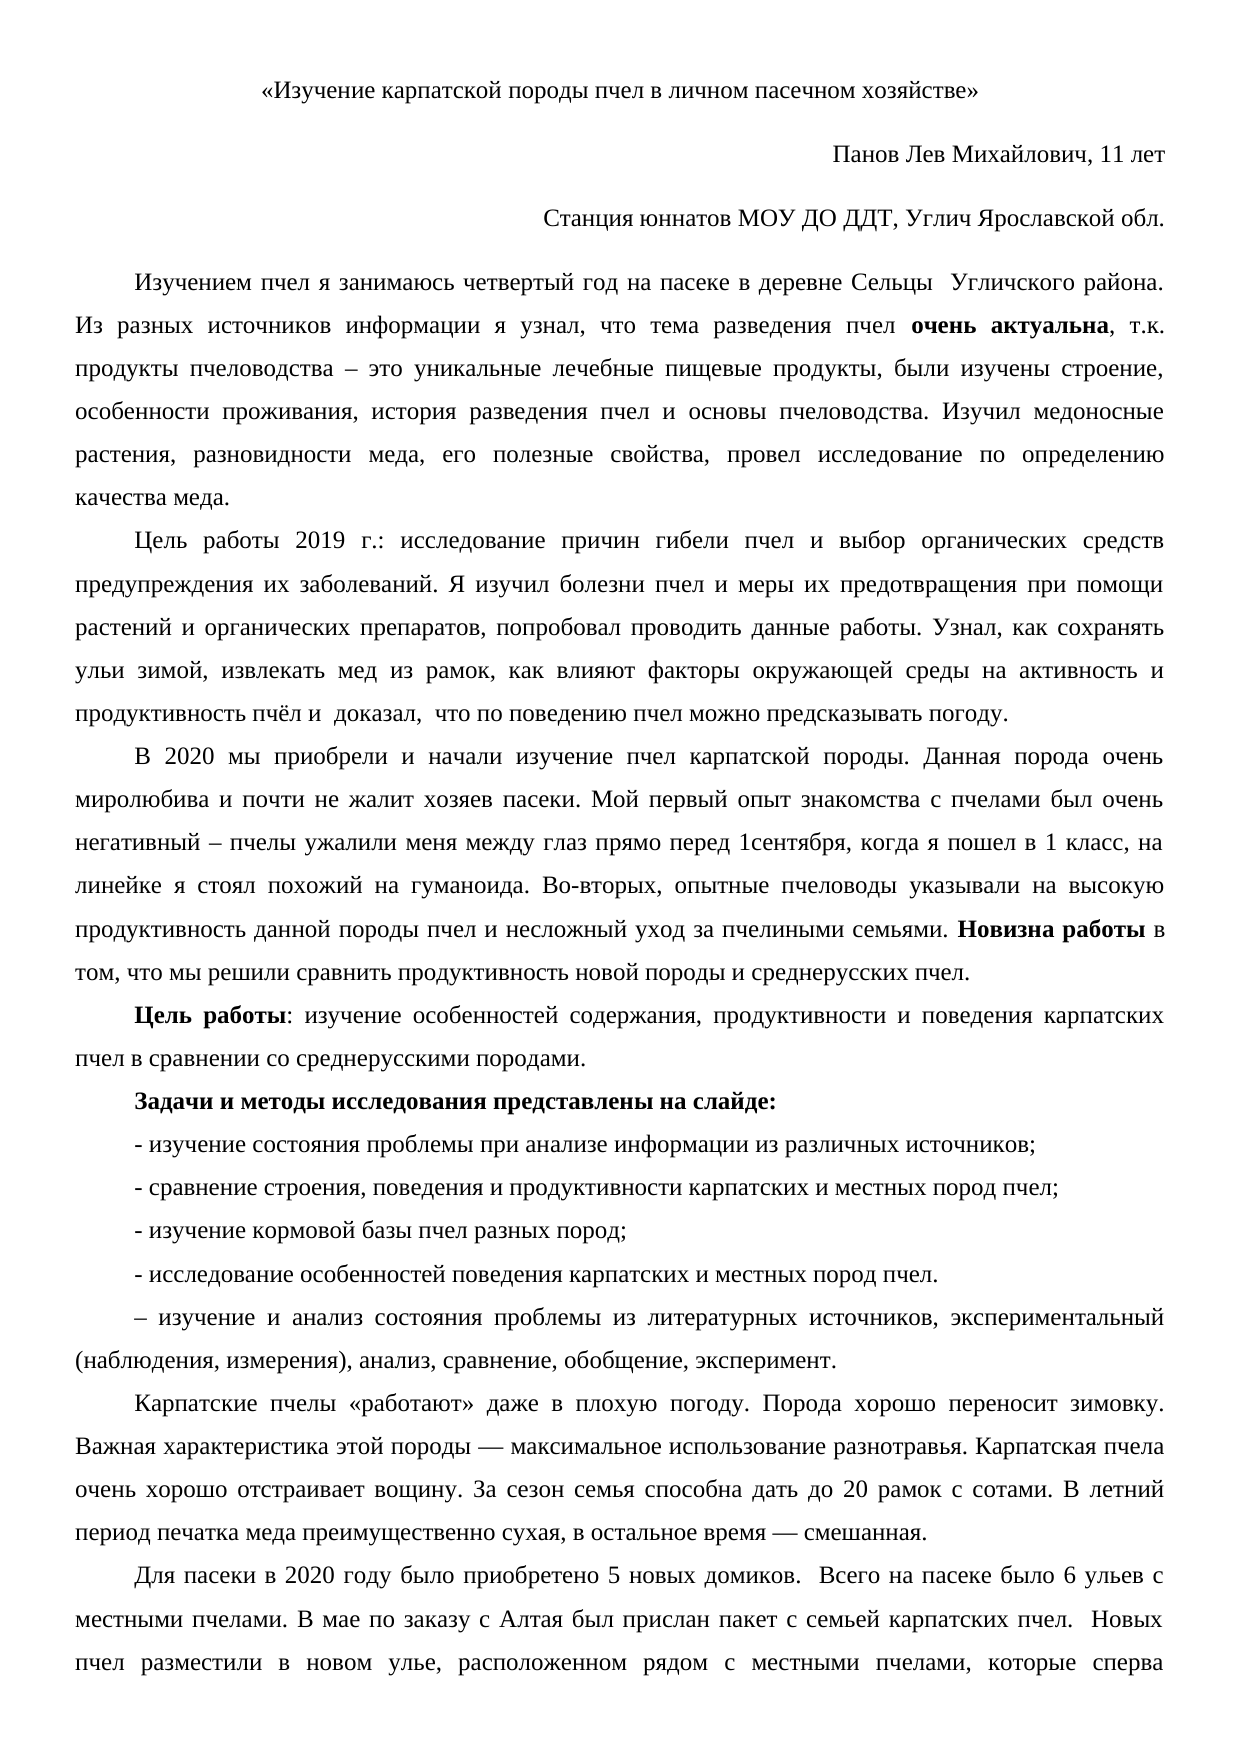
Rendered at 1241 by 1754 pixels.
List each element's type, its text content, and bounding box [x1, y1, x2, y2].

text - сравнение строения, поведения и продуктивности карпатских и местных пород пчел; [75, 1172, 1165, 1201]
text - изучение кормовой базы пчел разных пород; [75, 1216, 1165, 1244]
text В 2020 мы приобрели и начали изучение пчел карпатской породы. Данная порода очень миролюбива и почти не жалит хозяев пасеки. Мой первый опыт знакомства с пчелами был очень негативный – пчелы ужалили меня между глаз прямо перед 1сентября, когда я пошел в 1 класс, на линейке я стоял похожий на гуманоида. Во-вторых, опытные пчеловоды указывали на высокую продуктивность данной породы пчел и несложный уход за пчелиными семьями. Новизна работы в том, что мы решили сравнить продуктивность новой породы и среднерусских пчел. [75, 741, 1165, 986]
text - исследование особенностей поведения карпатских и местных пород пчел. [75, 1259, 1165, 1287]
text Станция юннатов МОУ ДО ДДТ, Углич Ярославской обл. [75, 203, 1165, 232]
text «Изучение карпатской породы пчел в личном пасечном хозяйстве» [75, 75, 1165, 104]
text Изучением пчел я занимаюсь четвертый год на пасеке в деревне Сельцы Угличского района. Из разных источников информации я узнал, что тема разведения пчел очень актуальна, т.к. продукты пчеловодства – это уникальные лечебные пищевые продукты, были изучены строение, особенности проживания, история разведения пчел и основы пчеловодства. Изучил медоносные растения, разновидности меда, его полезные свойства, провел исследование по определению качества меда. [75, 267, 1165, 511]
text Панов Лев Михайлович, 11 лет [75, 139, 1165, 168]
text – изучение и анализ состояния проблемы из литературных источников, экспериментальный (наблюдения, измерения), анализ, сравнение, обобщение, эксперимент. [75, 1302, 1165, 1374]
text Цель работы 2019 г.: исследование причин гибели пчел и выбор органических средств предупреждения их заболеваний. Я изучил болезни пчел и меры их предотвращения при помощи растений и органических препаратов, попробовал проводить данные работы. Узнал, как сохранять ульи зимой, извлекать мед из рамок, как влияют факторы окружающей среды на активность и продуктивность пчёл и доказал, что по поведению пчел можно предсказывать погоду. [75, 526, 1165, 727]
text Цель работы: изучение особенностей содержания, продуктивности и поведения карпатских пчел в сравнении со среднерусскими породами. [75, 1000, 1165, 1072]
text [75, 1561, 1165, 1676]
text - изучение состояния проблемы при анализе информации из различных источников; [75, 1129, 1165, 1158]
text Карпатские пчелы «работают» даже в плохую погоду. Порода хорошо переносит зимовку. Важная характеристика этой породы — максимальное использование разнотравья. Карпатская пчела очень хорошо отстраивает вощину. За сезон семья способна дать до 20 рамок с сотами. В летний период печатка меда преимущественно сухая, в остальное время — смешанная. [75, 1388, 1165, 1546]
text Задачи и методы исследования представлены на слайде: [75, 1086, 1165, 1115]
